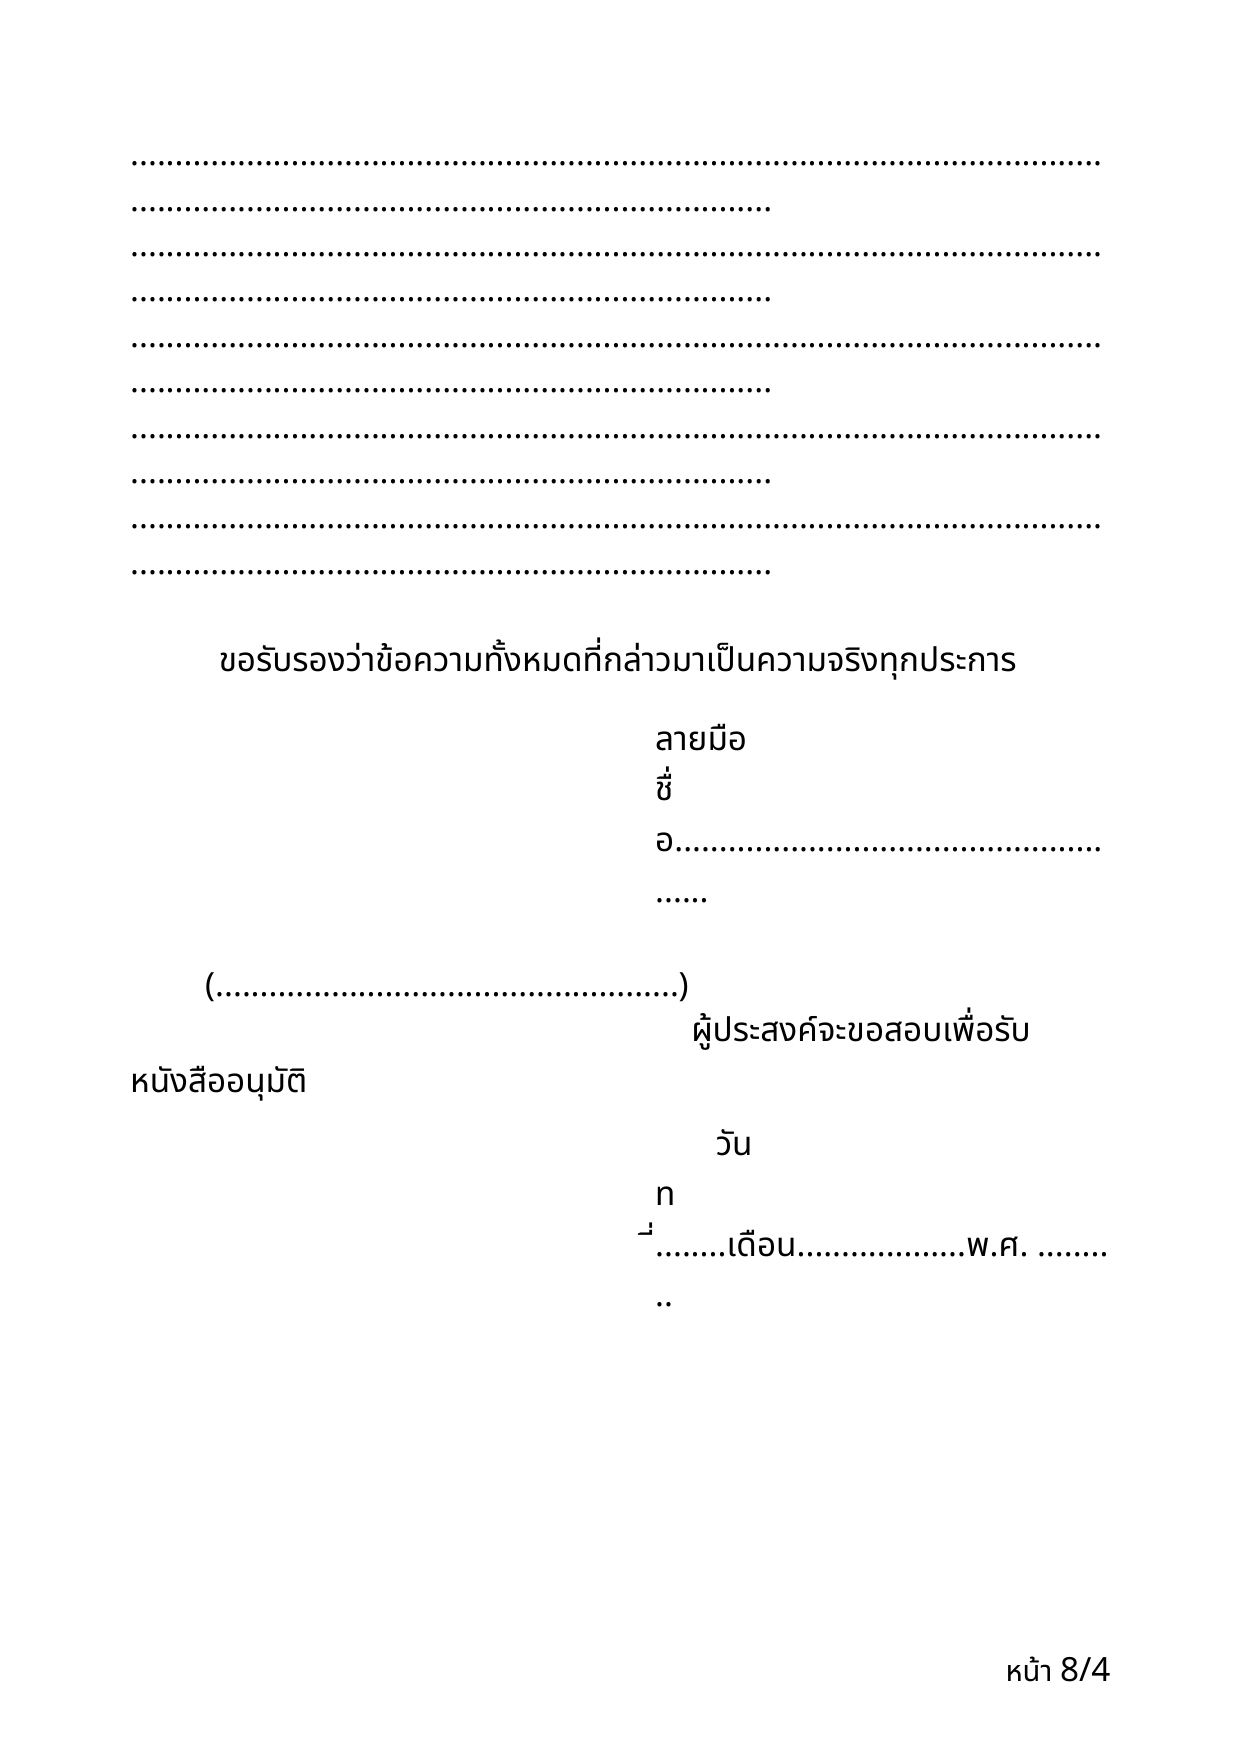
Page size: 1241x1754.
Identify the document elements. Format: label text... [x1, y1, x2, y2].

text ขอรับรองว่าข้อความทั้งหมดที่กล่าวมาเป็นความจริงทุกประการ [218, 636, 1110, 687]
text ผู้ประสงค์จะขอสอบเพื่อรับหนังสืออนุมัติ [130, 1006, 1110, 1107]
text วันที่........เดือน...................พ.ศ. .......... [655, 1119, 1110, 1316]
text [130, 130, 1110, 221]
text (....................................................) [130, 933, 1110, 1006]
text ลายมือชื่อ...................................................... [655, 715, 1110, 912]
